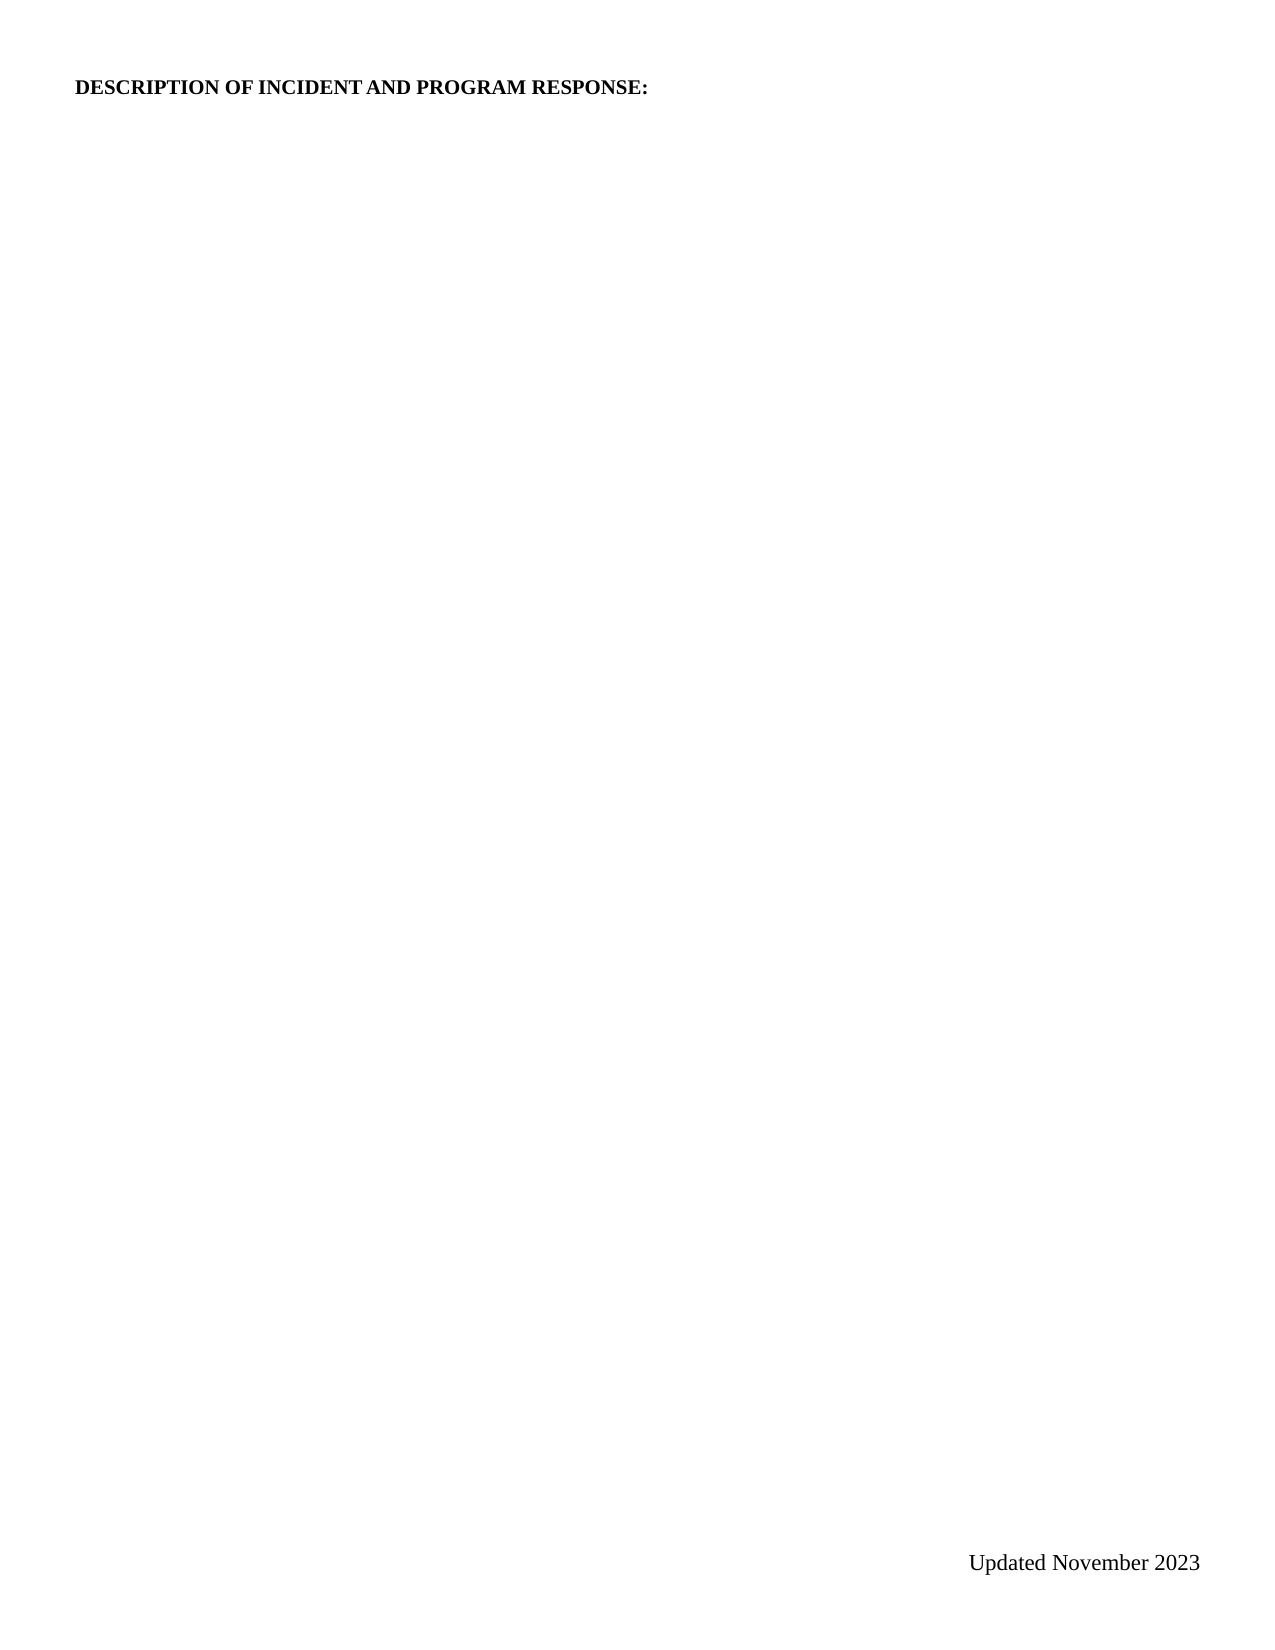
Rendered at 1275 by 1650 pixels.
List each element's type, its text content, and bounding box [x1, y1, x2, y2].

text DESCRIPTION OF INCIDENT AND PROGRAM RESPONSE: [75, 75, 1200, 99]
